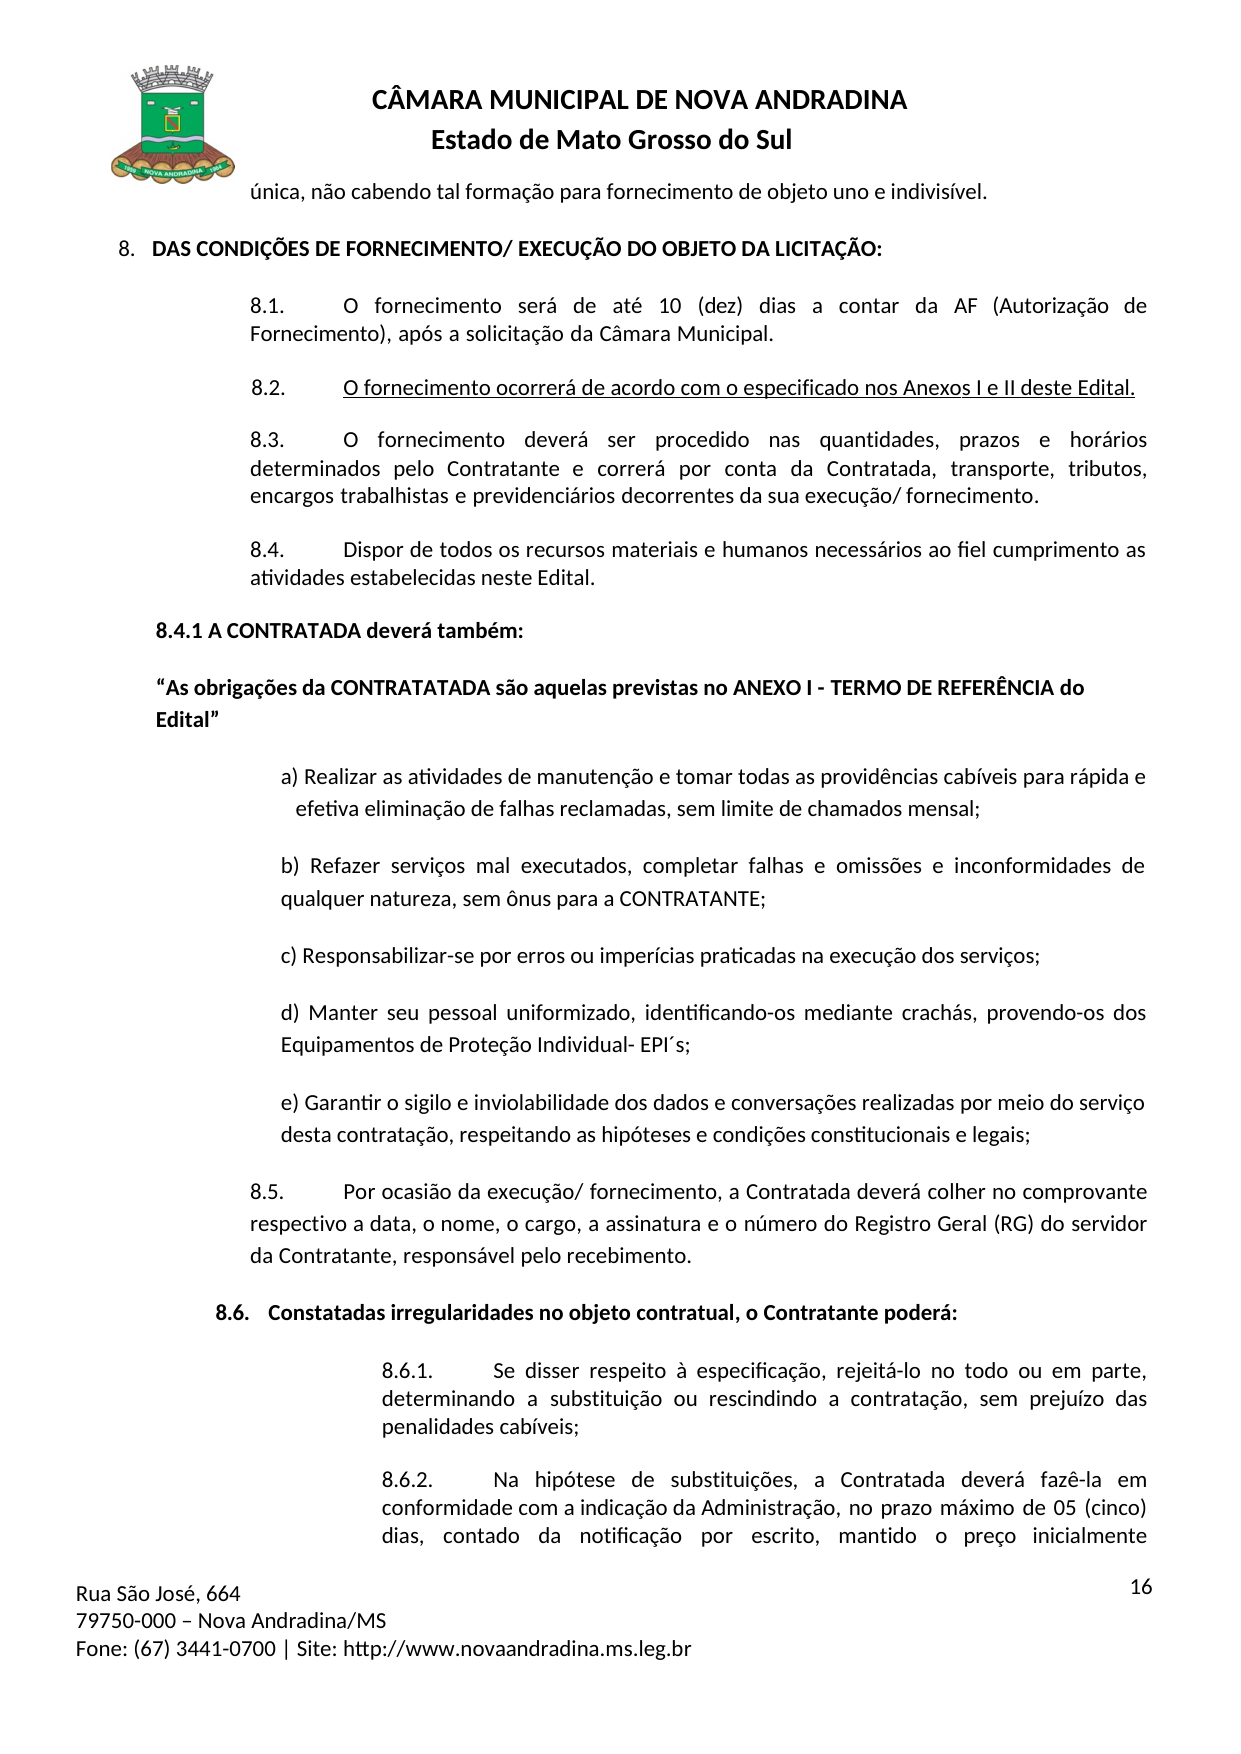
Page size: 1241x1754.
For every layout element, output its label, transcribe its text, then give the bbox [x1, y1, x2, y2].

list Constatadas irregularidades no objeto contratual, o Contratante poderá: [215, 1298, 1147, 1327]
list O fornecimento deverá ser procedido nas quantidades, prazos e horários determinados pelo Contratante e correrá por conta da Contratada, transporte, tributos, encargos trabalhistas e previdenciários decorrentes da sua execução/ fornecimento. [250, 426, 1147, 510]
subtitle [250, 177, 1147, 205]
list O fornecimento ocorrerá de acordo com o especificado nos Anexos I e II deste Edital. [250, 373, 1147, 401]
picture [111, 65, 235, 184]
text a) Realizar as atividades de manutenção e tomar todas as providências cabíveis para rápida e efetiva eliminação de falhas reclamadas, sem limite de chamados mensal; [281, 762, 1147, 822]
list Por ocasião da execução/ fornecimento, a Contratada deverá colher no comprovante respectivo a data, o nome, o cargo, a assinatura e o número do Registro Geral (RG) do servidor da Contratante, responsável pelo recebimento. [250, 1177, 1147, 1269]
text c) Responsabilizar-se por erros ou imperícias praticadas na execução dos serviços; [281, 941, 1147, 969]
subtitle “As obrigações da CONTRATATADA são aquelas previstas no ANEXO I - TERMO DE REFERÊNCIA do Edital” [156, 673, 1147, 733]
text b) Refazer serviços mal executados, completar falhas e omissões e inconformidades de qualquer natureza, sem ônus para a CONTRATANTE; [281, 852, 1147, 912]
list O fornecimento será de até 10 (dez) dias a contar da AF (Autorização de Fornecimento), após a solicitação da Câmara Municipal. [250, 292, 1147, 348]
text e) Garantir o sigilo e inviolabilidade dos dados e conversações realizadas por meio do serviço desta contratação, respeitando as hipóteses e condições constitucionais e legais; [281, 1088, 1147, 1148]
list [382, 1465, 1147, 1549]
subtitle DAS CONDIÇÕES DE FORNECIMENTO/ EXECUÇÃO DO OBJETO DA LICITAÇÃO: [118, 234, 1147, 262]
list Se disser respeito à especificação, rejeitá-lo no todo ou em parte, determinando a substituição ou rescindindo a contratação, sem prejuízo das penalidades cabíveis; [382, 1356, 1147, 1440]
text d) Manter seu pessoal uniformizado, identificando-os mediante crachás, provendo-os dos Equipamentos de Proteção Individual- EPI´s; [281, 998, 1147, 1058]
list Dispor de todos os recursos materiais e humanos necessários ao fiel cumprimento as atividades estabelecidas neste Edital. [250, 535, 1147, 591]
subtitle 8.4.1 A CONTRATADA deverá também: [156, 616, 1147, 644]
